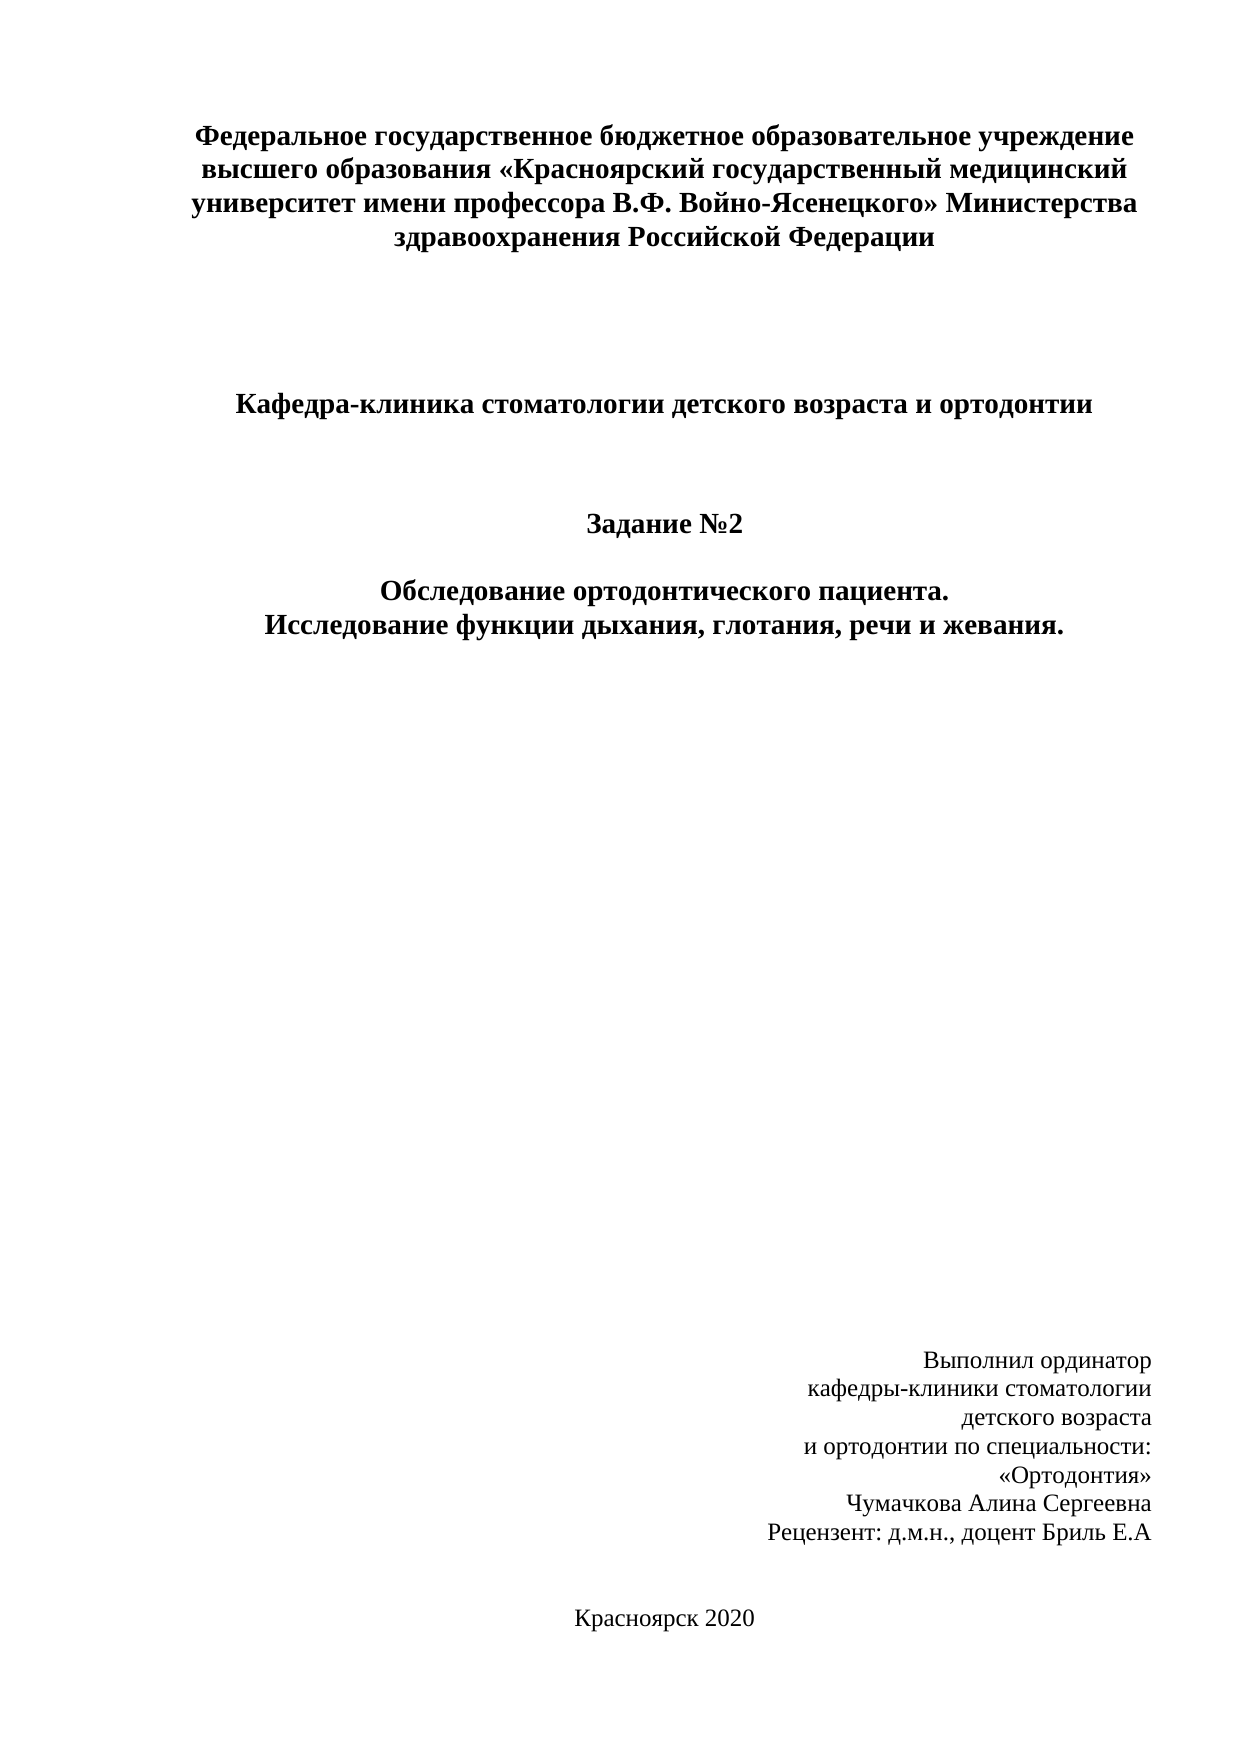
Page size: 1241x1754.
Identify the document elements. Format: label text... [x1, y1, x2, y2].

text Задание №2 [177, 506, 1152, 540]
text Федеральное государственное бюджетное образовательное учреждение высшего образования «Красноярский государственный медицинский университет имени профессора В.Ф. Войно-Ясенецкого» Министерства здравоохранения Российской Федерации [177, 118, 1152, 252]
text кафедры-клиники стоматологии [177, 1373, 1152, 1402]
text и ортодонтии по специальности: [177, 1431, 1152, 1460]
text Рецензент: д.м.н., доцент Бриль Е.А [177, 1517, 1152, 1546]
text Красноярск 2020 [177, 1603, 1152, 1632]
text Выполнил ординатор [177, 1345, 1152, 1373]
text «Ортодонтия» [177, 1460, 1152, 1488]
text Чумачкова Алина Сергеевна [177, 1488, 1152, 1517]
text детского возраста [177, 1402, 1152, 1431]
text Исследование функции дыхания, глотания, речи и жевания. [177, 607, 1152, 640]
text Кафедра-клиника стоматологии детского возраста и ортодонтии [177, 386, 1152, 420]
text Обследование ортодонтического пациента. [177, 573, 1152, 607]
